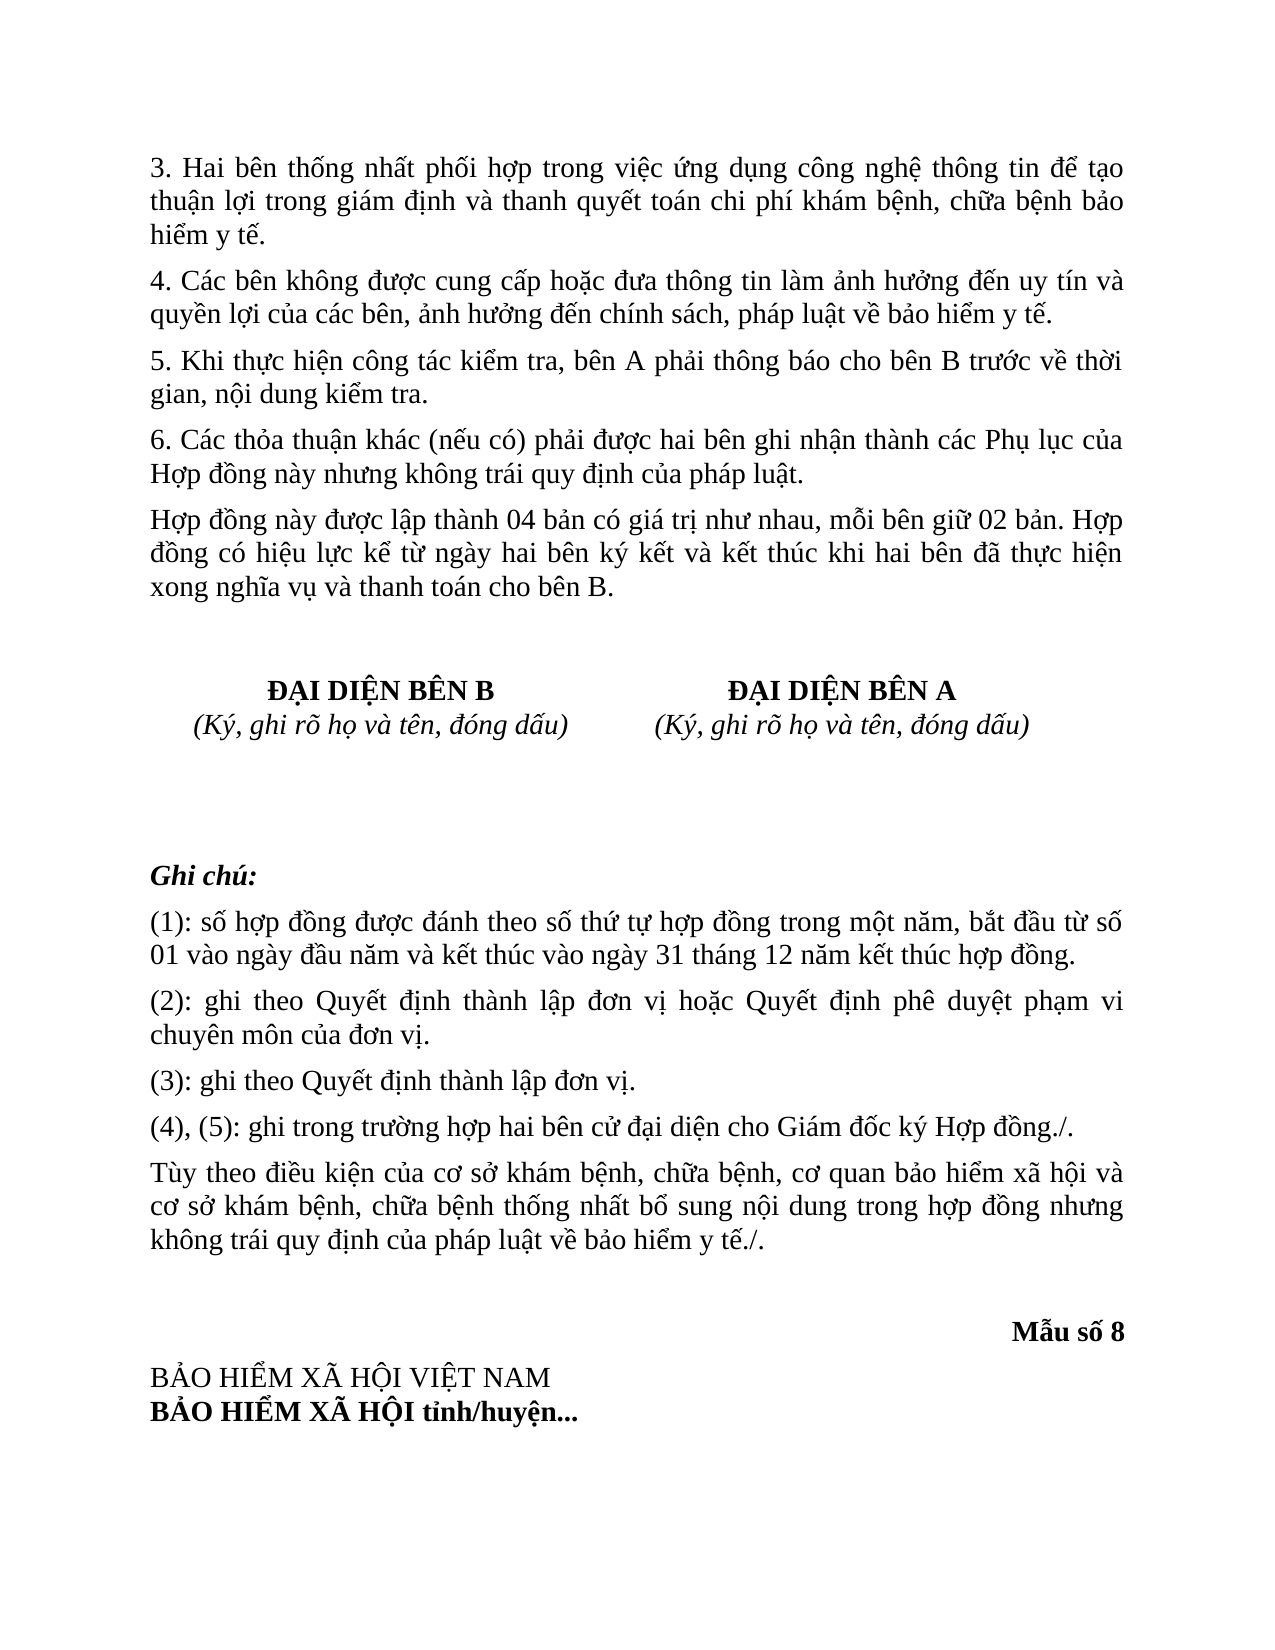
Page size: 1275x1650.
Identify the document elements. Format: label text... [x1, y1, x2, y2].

table_header ĐẠI DIỆN BÊN A (Ký, ghi rõ họ và tên, đóng dấu) [611, 661, 1072, 753]
text (1): số hợp đồng được đánh theo số thứ tự hợp đồng trong một năm, bắt đầu từ số 01 vào ngày đầu năm và kết thúc vào ngày 31 tháng 12 năm kết thúc hợp đồng. [150, 904, 1125, 971]
text Mẫu số 8 [150, 1314, 1125, 1348]
text 3. Hai bên thống nhất phối hợp trong việc ứng dụng công nghệ thông tin để tạo thuận lợi trong giám định và thanh quyết toán chi phí khám bệnh, chữa bệnh bảo hiểm y tế. [150, 150, 1125, 251]
text Ghi chú: [150, 858, 1125, 891]
text 4. Các bên không được cung cấp hoặc đưa thông tin làm ảnh hưởng đến uy tín và quyền lợi của các bên, ảnh hưởng đến chính sách, pháp luật về bảo hiểm y tế. [150, 263, 1125, 330]
text (3): ghi theo Quyết định thành lập đơn vị. [150, 1063, 1125, 1096]
text (4), (5): ghi trong trường hợp hai bên cử đại diện cho Giám đốc ký Hợp đồng./. [150, 1109, 1125, 1142]
text (2): ghi theo Quyết định thành lập đơn vị hoặc Quyết định phê duyệt phạm vi chuyên môn của đơn vị. [150, 983, 1125, 1050]
text BẢO HIỂM XÃ HỘI VIỆT NAM BẢO HIỂM XÃ HỘI tỉnh/huyện... [150, 1360, 1125, 1427]
text Tùy theo điều kiện của cơ sở khám bệnh, chữa bệnh, cơ quan bảo hiểm xã hội và cơ sở khám bệnh, chữa bệnh thống nhất bổ sung nội dung trong hợp đồng nhưng không trái quy định của pháp luật về bảo hiểm y tế./. [150, 1155, 1125, 1256]
table_header ĐẠI DIỆN BÊN B (Ký, ghi rõ họ và tên, đóng dấu) [150, 661, 611, 753]
text 5. Khi thực hiện công tác kiểm tra, bên A phải thông báo cho bên B trước về thời gian, nội dung kiểm tra. [150, 343, 1125, 410]
text 6. Các thỏa thuận khác (nếu có) phải được hai bên ghi nhận thành các Phụ lục của Hợp đồng này nhưng không trái quy định của pháp luật. [150, 422, 1125, 489]
text Hợp đồng này được lập thành 04 bản có giá trị như nhau, mỗi bên giữ 02 bản. Hợp đồng có hiệu lực kể từ ngày hai bên ký kết và kết thúc khi hai bên đã thực hiện xong nghĩa vụ và thanh toán cho bên B. [150, 502, 1125, 602]
